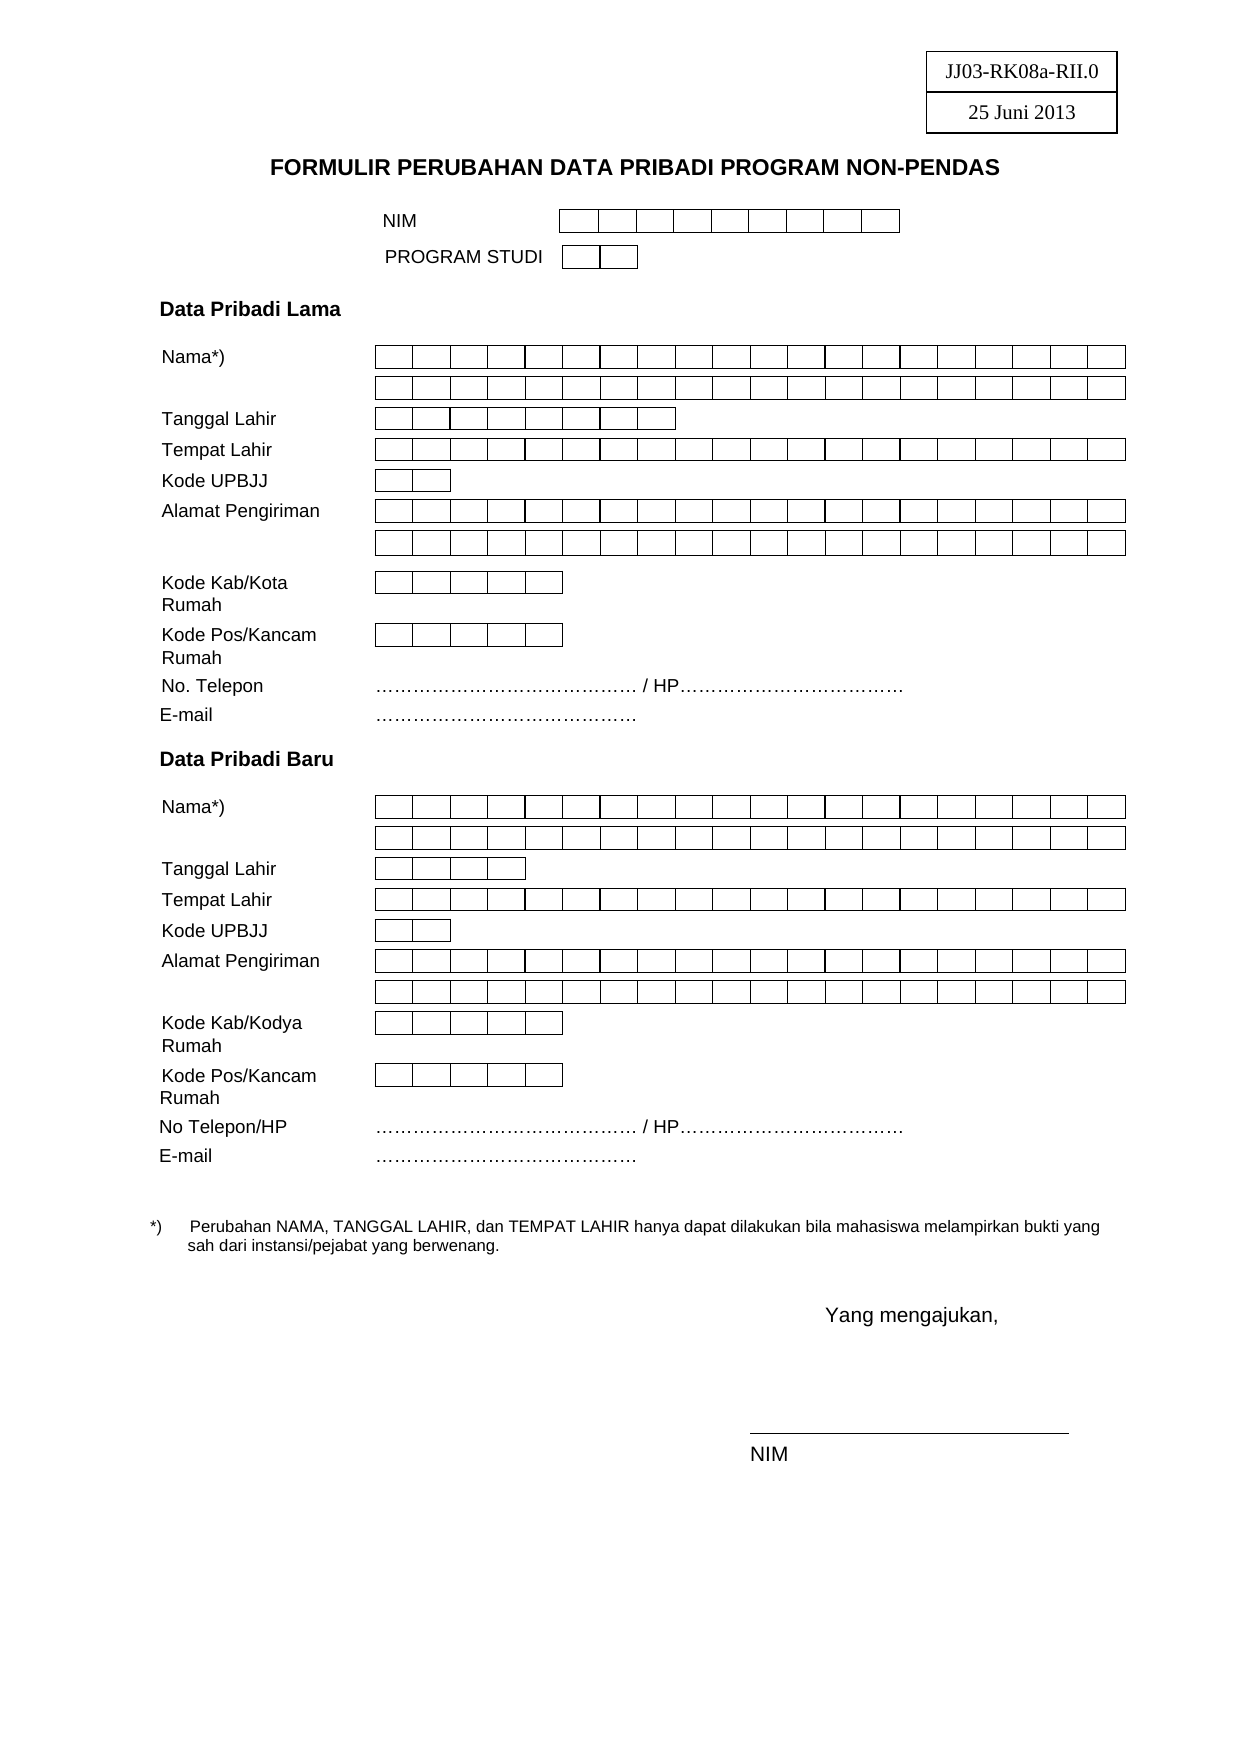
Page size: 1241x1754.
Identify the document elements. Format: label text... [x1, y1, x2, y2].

table_header [901, 531, 937, 555]
table_header [976, 950, 1012, 972]
table_header [1051, 889, 1087, 910]
table_header [976, 346, 1012, 368]
table_cell [413, 1035, 450, 1063]
table_cell [525, 1035, 563, 1063]
table_cell [488, 594, 525, 616]
table_header [601, 408, 637, 429]
table_header [451, 408, 487, 429]
table_header [488, 439, 524, 460]
table_header [488, 858, 525, 879]
table_header Tanggal Lahir [150, 857, 375, 879]
table_header [788, 796, 824, 818]
table_cell Rumah [150, 1034, 375, 1063]
table_header [676, 950, 712, 972]
table_header [938, 500, 975, 522]
table_header [560, 210, 598, 232]
table_header [824, 210, 861, 232]
table_header [601, 889, 637, 910]
table_header [1088, 981, 1125, 1003]
table_header [1088, 950, 1125, 972]
table_header [863, 377, 900, 398]
table_header [451, 624, 487, 646]
table_header [976, 500, 1012, 522]
table_cell Rumah [150, 646, 375, 675]
table_header [638, 531, 675, 555]
table_header [563, 346, 599, 368]
table_header [601, 246, 637, 267]
table_header [1013, 439, 1050, 460]
table_header [526, 346, 562, 368]
table_header [526, 500, 562, 522]
text E-mail …………………………………… [159, 1144, 1120, 1166]
table_header [751, 346, 787, 368]
table_header [676, 827, 712, 848]
table_header [599, 210, 636, 232]
table_header [413, 827, 450, 848]
table_header [1013, 827, 1050, 848]
table_header [788, 346, 824, 368]
table_header [601, 796, 637, 818]
table_cell [413, 594, 450, 616]
table_header [938, 796, 975, 818]
table_header [788, 827, 825, 848]
table_header [563, 950, 599, 972]
table_header [488, 889, 524, 910]
table_header [1088, 889, 1125, 910]
table_header [713, 889, 750, 910]
table_header [713, 981, 750, 1003]
table_header [826, 500, 862, 522]
table_header [526, 439, 562, 460]
table_header Tempat Lahir [150, 438, 375, 460]
table_cell [413, 1064, 450, 1086]
table_header [376, 470, 412, 491]
table_header [413, 572, 450, 593]
table_header [638, 981, 675, 1003]
table_header [413, 624, 450, 646]
table_header [413, 377, 450, 398]
table_header [1051, 796, 1087, 818]
table_header [1013, 981, 1050, 1003]
table_header Tempat Lahir [150, 888, 375, 910]
table_header [638, 408, 675, 429]
table_header [451, 531, 487, 555]
table_header [826, 377, 862, 398]
table_header [488, 377, 525, 398]
table_header [976, 827, 1012, 848]
table_header [787, 210, 823, 232]
table_header [938, 377, 975, 398]
table_header [376, 827, 412, 848]
table_header PROGRAM STUDI [375, 245, 562, 267]
table_header [601, 531, 637, 555]
table_header [938, 981, 975, 1003]
table_header [563, 827, 600, 848]
table_header [638, 346, 675, 368]
table_header [1051, 981, 1087, 1003]
table_header [938, 531, 975, 555]
table_header [376, 377, 412, 398]
table_header [713, 346, 750, 368]
table_header [451, 889, 487, 910]
table_header [901, 377, 937, 398]
text No Telepon/HP …………………………………… / HP……………………………… [159, 1116, 1120, 1137]
table_header [413, 500, 450, 522]
table_header Tanggal Lahir [150, 407, 375, 429]
table_header [601, 981, 637, 1003]
table_cell [450, 594, 488, 616]
table_header [1088, 827, 1125, 848]
table_header [526, 377, 562, 398]
table_header [526, 408, 562, 429]
table_header [1051, 827, 1087, 848]
table_cell [450, 647, 488, 675]
table_cell [488, 1064, 525, 1086]
table_header [488, 500, 524, 522]
table_header [751, 950, 787, 972]
table_header [788, 531, 825, 555]
table_header [601, 950, 637, 972]
table_header [376, 531, 412, 555]
table_header [863, 950, 899, 972]
table_header [901, 439, 937, 460]
text NIM [675, 1442, 1120, 1466]
table_header [601, 439, 637, 460]
table_header [413, 858, 450, 879]
table_header [1013, 500, 1050, 522]
table_header [413, 981, 450, 1003]
table_header [751, 981, 787, 1003]
table_header [863, 796, 899, 818]
table_header [413, 1012, 450, 1033]
table_header [638, 439, 675, 460]
table_header [1013, 889, 1050, 910]
table_header [1051, 346, 1087, 368]
table_header [676, 377, 712, 398]
table_header [788, 500, 824, 522]
text Data Pribadi Baru [159, 747, 1120, 771]
table_header [1013, 346, 1050, 368]
table_header [526, 981, 562, 1003]
table_header [1013, 377, 1050, 398]
table_header [488, 624, 525, 646]
table_cell [413, 647, 450, 675]
table_header [601, 827, 637, 848]
table_header [526, 889, 562, 910]
table_header [376, 439, 412, 460]
table_cell [526, 1064, 562, 1086]
table_header [938, 827, 975, 848]
table_header [638, 889, 675, 910]
table_header [488, 796, 524, 818]
table_cell [375, 1035, 413, 1063]
table_header [713, 796, 750, 818]
table_header [413, 920, 450, 941]
table_header [413, 950, 450, 972]
table_header [976, 377, 1012, 398]
table_header [901, 796, 937, 818]
table_header [976, 981, 1012, 1003]
table_header [601, 346, 637, 368]
table_header [413, 470, 450, 491]
table_header [713, 500, 750, 522]
table_header [563, 796, 599, 818]
table_header [938, 439, 975, 460]
table_header [488, 827, 525, 848]
table_header [788, 377, 825, 398]
table_header [563, 981, 600, 1003]
table_header [563, 500, 599, 522]
table_header [676, 981, 712, 1003]
table_header [413, 346, 450, 368]
table_header [638, 377, 675, 398]
table_header [976, 439, 1012, 460]
table_header [376, 858, 412, 879]
table_header [451, 981, 487, 1003]
text E-mail …………………………………… [159, 704, 1120, 726]
table_header [863, 827, 900, 848]
table_header [638, 827, 675, 848]
table_header Alamat Pengiriman [150, 499, 375, 522]
table_header [676, 796, 712, 818]
table_header [601, 500, 637, 522]
text Yang mengajukan, [750, 1303, 1120, 1327]
table_header [451, 377, 487, 398]
table_header [488, 981, 525, 1003]
text FORMULIR PERUBAHAN DATA PRIBADI PROGRAM NON-PENDAS [150, 154, 1120, 180]
table_header [676, 531, 712, 555]
table_header [601, 377, 637, 398]
table_header [1013, 531, 1050, 555]
table_header [451, 572, 487, 593]
table_header [563, 246, 599, 267]
table_header [674, 210, 711, 232]
text *) Perubahan NAMA, TANGGAL LAHIR, dan TEMPAT LAHIR hanya dapat dilakukan bila mahasiswa melampirkan bukti yang sah dari instansi/pejabat yang berwenang. [150, 1216, 1120, 1255]
table_header Nama*) [150, 795, 375, 818]
table_header [451, 858, 487, 879]
table_header [676, 346, 712, 368]
table_header [413, 408, 449, 429]
table_header [488, 531, 525, 555]
table_header [751, 889, 787, 910]
table_header [488, 572, 525, 593]
table_header [1088, 531, 1125, 555]
table_cell [525, 594, 563, 616]
table_header [1051, 500, 1087, 522]
table_header [563, 531, 600, 555]
table_header [488, 950, 524, 972]
table_header [788, 950, 824, 972]
table_header [451, 1012, 487, 1033]
table_header [676, 439, 712, 460]
table_header [376, 624, 412, 646]
table_header [488, 1012, 525, 1033]
table_header [376, 920, 412, 941]
table_header [563, 377, 600, 398]
table_header [788, 439, 824, 460]
table_header [413, 796, 450, 818]
table_header [826, 889, 862, 910]
table_header [863, 500, 899, 522]
table_cell [450, 1035, 488, 1063]
table_header [451, 346, 487, 368]
table_header [526, 1012, 562, 1033]
table_header [376, 889, 412, 910]
table_header [826, 950, 862, 972]
table_header [526, 950, 562, 972]
table_header [938, 889, 975, 910]
table_header Kode UPBJJ [150, 919, 375, 941]
table_header [526, 572, 562, 593]
table_header [713, 950, 750, 972]
table_header [526, 531, 562, 555]
table_header [901, 500, 937, 522]
table_header [713, 827, 750, 848]
text Rumah [159, 1087, 1120, 1108]
table_header Kode Kab/Kota [150, 571, 375, 593]
table_header NIM [371, 209, 559, 232]
table_header [563, 408, 599, 429]
table_header [826, 439, 862, 460]
text Data Pribadi Lama [159, 297, 1120, 321]
table_header [1051, 950, 1087, 972]
table_header [788, 981, 825, 1003]
table_header [1088, 346, 1125, 368]
table_header [863, 981, 900, 1003]
text No. Telepon …………………………………… / HP……………………………… [159, 675, 1120, 697]
table_header [863, 531, 900, 555]
table_header [976, 531, 1012, 555]
table_header [788, 889, 824, 910]
table_header [638, 500, 675, 522]
table_header [751, 796, 787, 818]
table_header [676, 889, 712, 910]
table_header [563, 889, 599, 910]
table_header [451, 796, 487, 818]
table_header [488, 346, 524, 368]
table_header Nama*) [150, 345, 375, 368]
table_header [1088, 439, 1125, 460]
table_header [1088, 377, 1125, 398]
table_header [863, 439, 899, 460]
table_header [713, 439, 750, 460]
table_header [488, 408, 525, 429]
table_header [938, 950, 975, 972]
table_header [413, 439, 450, 460]
table_header [751, 377, 787, 398]
table_header [826, 531, 862, 555]
table_header [863, 346, 899, 368]
table_header [638, 796, 675, 818]
table_header [1051, 377, 1087, 398]
table_header [751, 827, 787, 848]
table_header [1088, 796, 1125, 818]
table_cell [525, 647, 563, 675]
table_header [526, 827, 562, 848]
table_header [976, 889, 1012, 910]
table_header [751, 500, 787, 522]
table_header [901, 827, 937, 848]
table_header [376, 346, 412, 368]
table_header Kode UPBJJ [150, 469, 375, 491]
table_header Kode Kab/Kodya [150, 1011, 375, 1033]
table_header [901, 346, 937, 368]
table_header [712, 210, 748, 232]
table_header [451, 950, 487, 972]
table_header [376, 796, 412, 818]
table_header [901, 950, 937, 972]
table_header [826, 796, 862, 818]
table_header [376, 500, 412, 522]
table_header [862, 210, 899, 232]
table_header [901, 889, 937, 910]
table_header [938, 346, 975, 368]
table_header [1051, 531, 1087, 555]
table_header [413, 531, 450, 555]
table_cell [375, 594, 413, 616]
table_cell [451, 1064, 487, 1086]
table_header [826, 346, 862, 368]
table_header [751, 439, 787, 460]
table_header [376, 1012, 412, 1033]
table_header [749, 210, 786, 232]
table_cell [488, 647, 525, 675]
table_header [526, 624, 562, 646]
table_header [826, 981, 862, 1003]
table_cell [376, 1064, 412, 1086]
table_header [451, 500, 487, 522]
table_header [451, 827, 487, 848]
table_header [751, 531, 787, 555]
table_header [413, 889, 450, 910]
table_header [376, 950, 412, 972]
table_header Kode Pos/Kancam [150, 623, 375, 646]
table_header Alamat Pengiriman [150, 949, 375, 972]
table_header [976, 796, 1012, 818]
table_header [563, 439, 599, 460]
table_header [376, 572, 412, 593]
table_header [1013, 796, 1050, 818]
table_header [863, 889, 899, 910]
table_header [713, 531, 750, 555]
table_header [676, 500, 712, 522]
table_header [638, 950, 675, 972]
table_header [1051, 439, 1087, 460]
table_cell [488, 1035, 525, 1063]
table_cell [375, 647, 413, 675]
table_header [376, 981, 412, 1003]
table_header [526, 796, 562, 818]
table_header [1088, 500, 1125, 522]
table_cell Kode Pos/Kancam [150, 1063, 375, 1086]
table_cell Rumah [150, 593, 375, 616]
table_header [451, 439, 487, 460]
table_header [376, 408, 412, 429]
table_header [1013, 950, 1050, 972]
table_header [637, 210, 673, 232]
table_header [901, 981, 937, 1003]
table_header [826, 827, 862, 848]
table_header [713, 377, 750, 398]
